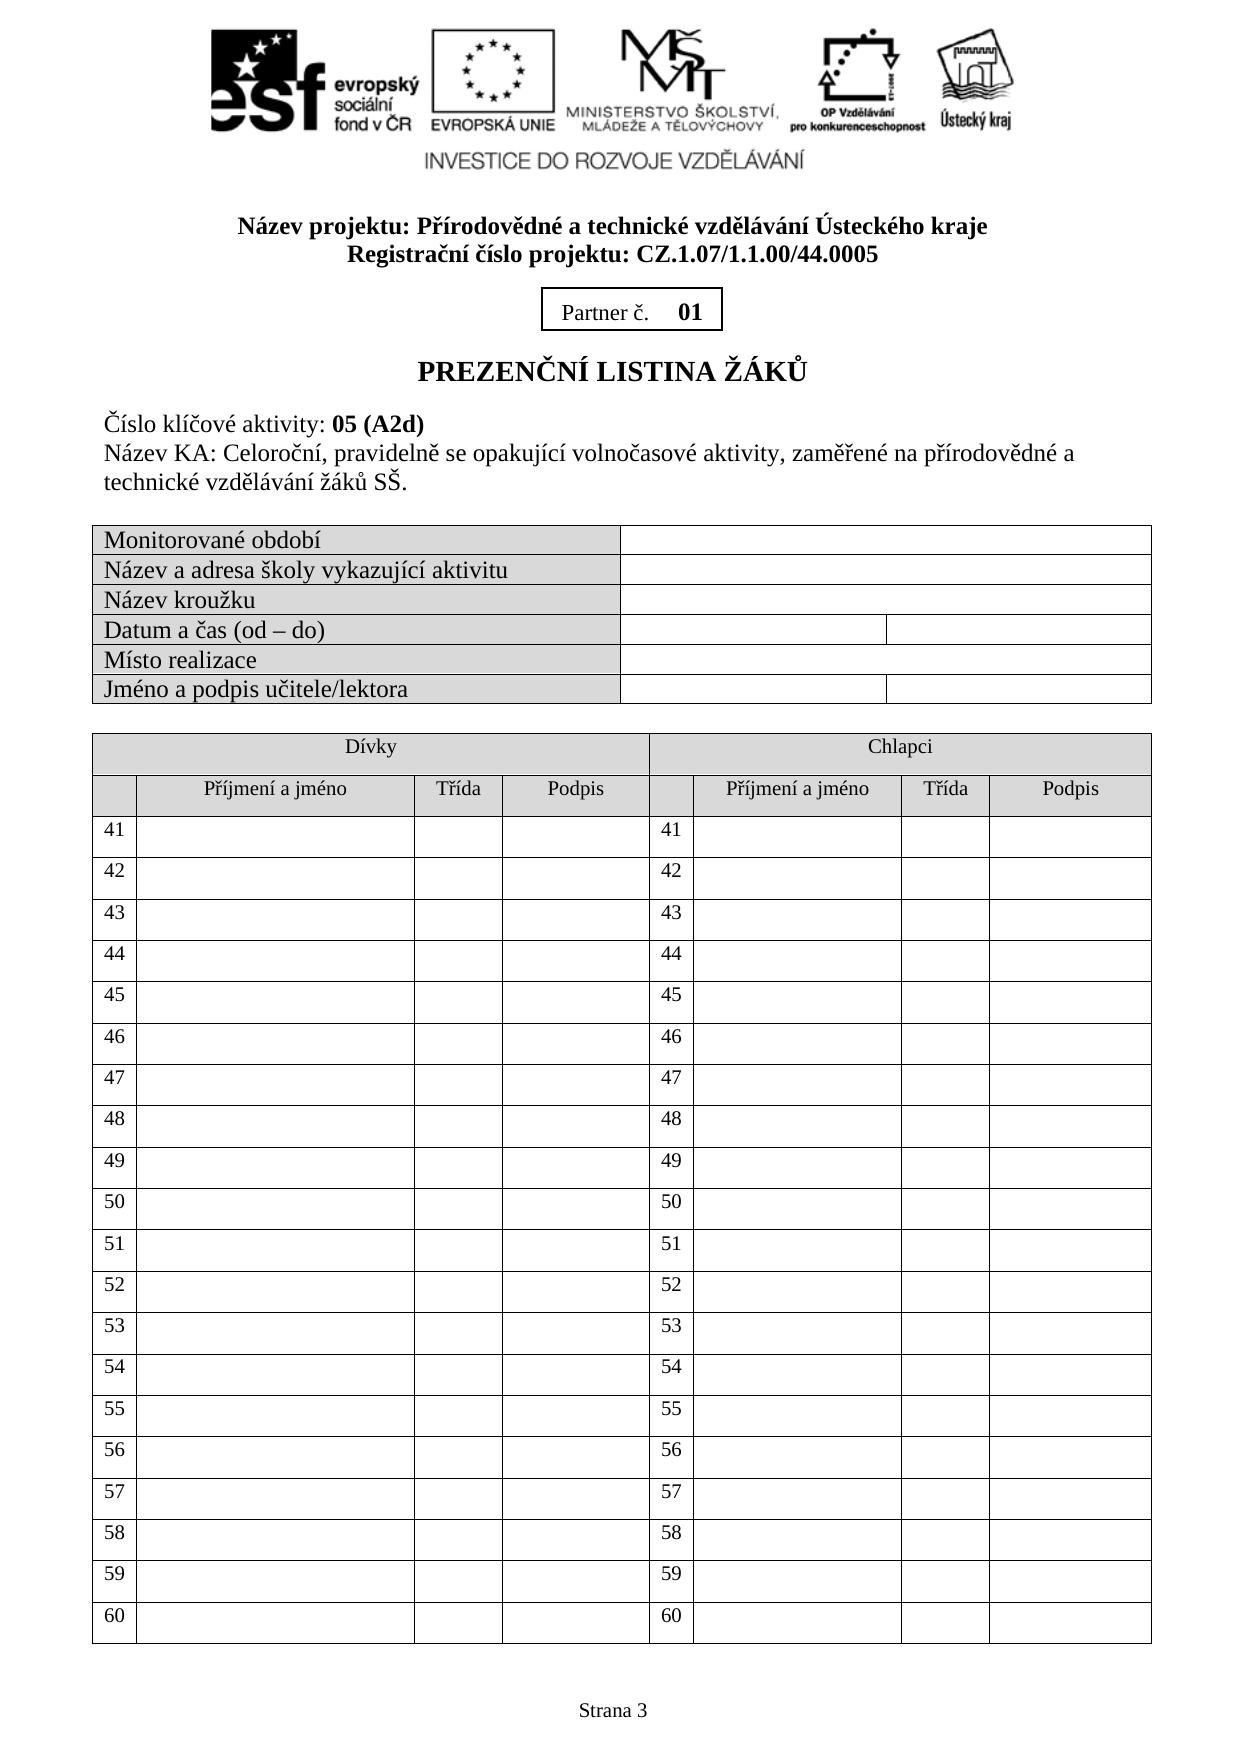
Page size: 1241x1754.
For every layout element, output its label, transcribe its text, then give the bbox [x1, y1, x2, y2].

table_cell [990, 817, 1151, 857]
table_cell [902, 900, 989, 940]
table_cell Jméno a podpis učitele/lektora [93, 675, 620, 703]
table_cell [990, 1024, 1151, 1064]
table_cell [902, 982, 989, 1023]
table_cell [694, 941, 901, 981]
table_cell [503, 1520, 649, 1560]
table_cell 55 [93, 1396, 136, 1436]
table_cell [694, 1065, 901, 1105]
table_cell [902, 1437, 989, 1477]
table_cell [503, 1024, 649, 1064]
table_cell 47 [650, 1065, 693, 1105]
table_cell [415, 1106, 502, 1147]
table_cell [694, 1355, 901, 1395]
table_cell [621, 675, 886, 703]
table_cell [694, 1148, 901, 1188]
table_cell [902, 1272, 989, 1312]
table_cell [415, 1272, 502, 1312]
table_cell [503, 1437, 649, 1477]
table_cell [137, 858, 414, 898]
table_cell [990, 982, 1151, 1023]
table_cell [990, 1355, 1151, 1395]
table_cell Název kroužku [93, 585, 620, 614]
table_cell Podpis [503, 776, 649, 816]
text Název KA: Celoroční, pravidelně se opakující volnočasové aktivity, zaměřené na přírodovědné a technické vzdělávání žáků SŠ. [103, 438, 1122, 496]
table_cell 52 [93, 1272, 136, 1312]
table_cell [137, 1355, 414, 1395]
table_cell [694, 900, 901, 940]
table_cell 46 [93, 1024, 136, 1064]
table_cell [990, 1272, 1151, 1312]
table_cell 48 [650, 1106, 693, 1147]
text Registrační číslo projektu: CZ.1.07/1.1.00/44.0005 [103, 239, 1122, 268]
table_cell [415, 1479, 502, 1519]
table_cell [415, 1437, 502, 1477]
table_cell [415, 1603, 502, 1643]
table_header Monitorované období [93, 526, 620, 554]
table_cell [503, 1355, 649, 1395]
table_header [621, 526, 1151, 554]
table_cell [694, 1106, 901, 1147]
table_cell 42 [650, 858, 693, 898]
table_cell 44 [93, 941, 136, 981]
text Strana 3 [103, 1698, 1122, 1722]
table_cell [990, 1437, 1151, 1477]
table_cell [137, 982, 414, 1023]
text PREZENČNÍ LISTINA ŽÁKŮ [103, 354, 1122, 388]
table_cell [902, 1065, 989, 1105]
table_cell 55 [650, 1396, 693, 1436]
table_cell [503, 1313, 649, 1353]
table_cell [990, 1230, 1151, 1271]
table_cell 49 [93, 1148, 136, 1188]
table_cell [415, 1189, 502, 1229]
table_cell [902, 1603, 989, 1643]
table_cell 45 [650, 982, 693, 1023]
table_cell [902, 1479, 989, 1519]
table_cell [694, 1313, 901, 1353]
table_cell 47 [93, 1065, 136, 1105]
table_cell 54 [93, 1355, 136, 1395]
table_cell 52 [650, 1272, 693, 1312]
table_cell [990, 1479, 1151, 1519]
table_cell 51 [93, 1230, 136, 1271]
table_cell [902, 941, 989, 981]
table_cell [415, 941, 502, 981]
table_cell 44 [650, 941, 693, 981]
table_cell [503, 1561, 649, 1602]
table_cell [887, 675, 1151, 703]
table_cell [902, 1024, 989, 1064]
table_cell 46 [650, 1024, 693, 1064]
table_cell [503, 1603, 649, 1643]
table_cell [694, 1024, 901, 1064]
table_cell 59 [93, 1561, 136, 1602]
table_cell [415, 1313, 502, 1353]
table_cell [694, 1272, 901, 1312]
table_cell 50 [93, 1189, 136, 1229]
table_cell [990, 1520, 1151, 1560]
table_cell [137, 1230, 414, 1271]
table_cell [503, 1106, 649, 1147]
table_cell [990, 1189, 1151, 1229]
table_cell Místo realizace [93, 645, 620, 673]
table_cell Příjmení a jméno [694, 776, 901, 816]
table_cell [137, 1313, 414, 1353]
table_cell 45 [93, 982, 136, 1023]
table_cell 60 [650, 1603, 693, 1643]
table_cell 58 [93, 1520, 136, 1560]
table_cell [137, 1189, 414, 1229]
table_cell [902, 1355, 989, 1395]
table_cell [503, 982, 649, 1023]
table_cell [503, 1479, 649, 1519]
table_cell [415, 982, 502, 1023]
table_cell [503, 1272, 649, 1312]
table_cell [694, 1437, 901, 1477]
table_cell [415, 1148, 502, 1188]
table_cell 60 [93, 1603, 136, 1643]
table_cell [503, 1230, 649, 1271]
table_cell 58 [650, 1520, 693, 1560]
table_cell [503, 817, 649, 857]
table_cell [137, 941, 414, 981]
table_cell [137, 1024, 414, 1064]
table_cell [137, 900, 414, 940]
table_cell [503, 1148, 649, 1188]
table_cell [694, 1603, 901, 1643]
table_cell [990, 900, 1151, 940]
table_cell [415, 1065, 502, 1105]
table_cell [621, 645, 1151, 673]
table_cell [694, 817, 901, 857]
table_cell [137, 1437, 414, 1477]
table_cell [706, 704, 1152, 733]
table_cell 43 [650, 900, 693, 940]
table_cell 43 [93, 900, 136, 940]
table_cell Třída [415, 776, 502, 816]
table_cell [621, 615, 886, 644]
table_cell [137, 1520, 414, 1560]
table_cell [415, 1520, 502, 1560]
table_cell [902, 1189, 989, 1229]
table_cell [137, 817, 414, 857]
table_cell 53 [93, 1313, 136, 1353]
table_cell [137, 1396, 414, 1436]
picture [211, 14, 1015, 186]
table_cell [902, 817, 989, 857]
table_cell [415, 1355, 502, 1395]
table_cell [694, 858, 901, 898]
table_cell [990, 1396, 1151, 1436]
table_cell [990, 858, 1151, 898]
table_cell [137, 1561, 414, 1602]
table_cell [137, 1603, 414, 1643]
table_cell [415, 1230, 502, 1271]
table_cell [694, 1479, 901, 1519]
table_cell 41 [93, 817, 136, 857]
table_cell [503, 858, 649, 898]
text Název projektu: Přírodovědné a technické vzdělávání Ústeckého kraje [103, 211, 1122, 239]
table_cell 53 [650, 1313, 693, 1353]
table_cell Třída [902, 776, 989, 816]
table_cell 48 [93, 1106, 136, 1147]
table_cell [694, 982, 901, 1023]
table_cell [902, 1148, 989, 1188]
table_cell [887, 615, 1151, 644]
table_cell [503, 900, 649, 940]
table_cell 41 [650, 817, 693, 857]
table_cell [503, 941, 649, 981]
table_cell [415, 1396, 502, 1436]
table_cell [93, 776, 136, 816]
table_cell 49 [650, 1148, 693, 1188]
table_cell [694, 1561, 901, 1602]
table_cell [902, 1106, 989, 1147]
table_cell [415, 1024, 502, 1064]
table_cell [503, 1065, 649, 1105]
table_cell Datum a čas (od – do) [93, 615, 620, 644]
table_header Chlapci [650, 734, 1151, 774]
table_cell [990, 1065, 1151, 1105]
table_cell [137, 1106, 414, 1147]
table_cell [990, 1561, 1151, 1602]
table_cell [415, 858, 502, 898]
table_cell [902, 1520, 989, 1560]
table_cell [902, 1561, 989, 1602]
table_cell [137, 1272, 414, 1312]
table_cell 56 [650, 1437, 693, 1477]
table_cell 57 [93, 1479, 136, 1519]
table_cell [990, 1148, 1151, 1188]
table_cell [503, 1396, 649, 1436]
table_cell [902, 1396, 989, 1436]
table_cell Příjmení a jméno [137, 776, 414, 816]
table_cell 50 [650, 1189, 693, 1229]
table_cell [990, 1106, 1151, 1147]
table_cell [415, 817, 502, 857]
table_cell [503, 1189, 649, 1229]
table_cell [990, 941, 1151, 981]
table_cell 57 [650, 1479, 693, 1519]
table_cell [990, 1313, 1151, 1353]
table_cell [415, 900, 502, 940]
table_cell [415, 1561, 502, 1602]
table_cell [694, 1189, 901, 1229]
table_cell [137, 1479, 414, 1519]
table_header Dívky [93, 734, 649, 774]
table_cell [694, 1396, 901, 1436]
table_cell [902, 1230, 989, 1271]
table_cell 56 [93, 1437, 136, 1477]
table_cell 54 [650, 1355, 693, 1395]
table_cell Podpis [990, 776, 1151, 816]
table_cell 51 [650, 1230, 693, 1271]
table_cell [650, 776, 693, 816]
table_cell [902, 858, 989, 898]
table_cell [621, 555, 1151, 584]
table_cell [990, 1603, 1151, 1643]
text Číslo klíčové aktivity: 05 (A2d) [103, 409, 1122, 438]
table_cell [694, 1230, 901, 1271]
table_cell [137, 1065, 414, 1105]
table_cell Název a adresa školy vykazující aktivitu [93, 555, 620, 584]
table_cell [621, 585, 1151, 614]
table_cell 42 [93, 858, 136, 898]
table_cell 59 [650, 1561, 693, 1602]
table_cell [694, 1520, 901, 1560]
table_cell [137, 1148, 414, 1188]
table_cell [902, 1313, 989, 1353]
table_cell [92, 704, 706, 733]
